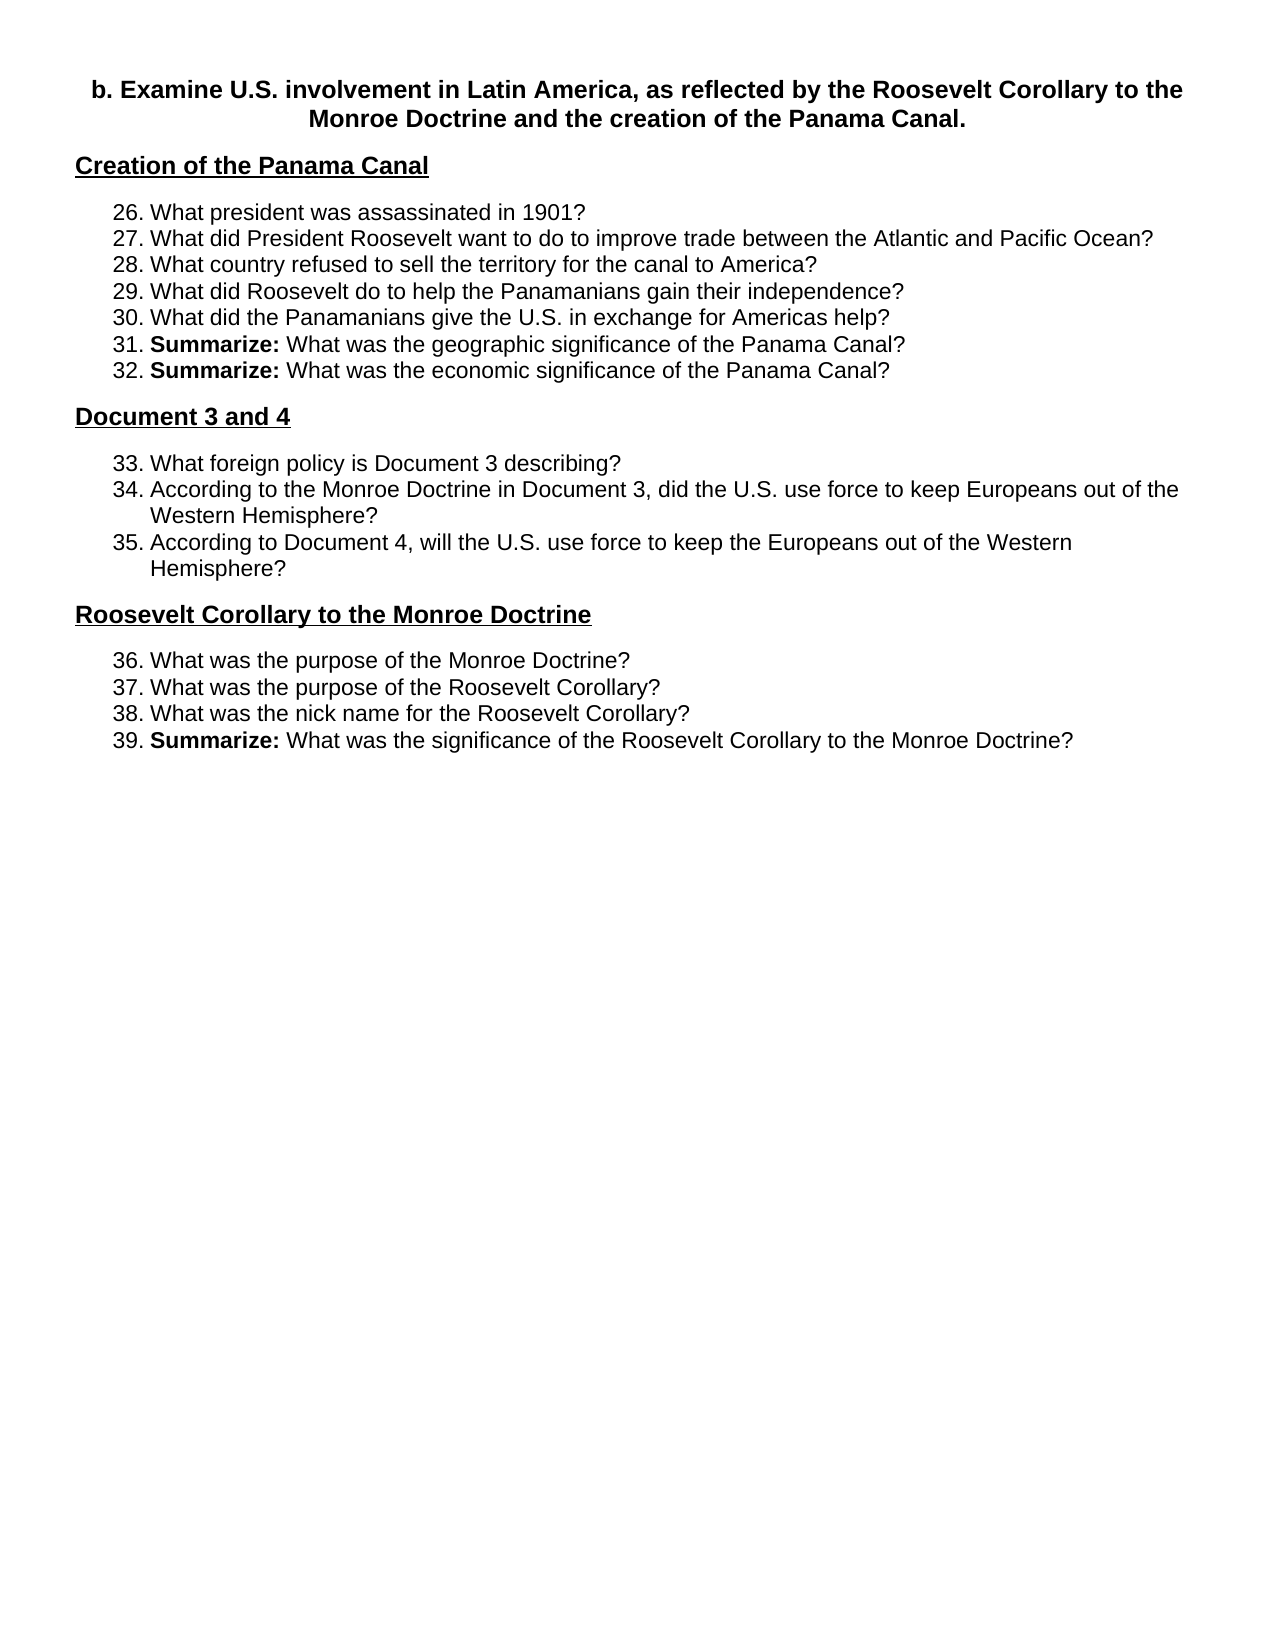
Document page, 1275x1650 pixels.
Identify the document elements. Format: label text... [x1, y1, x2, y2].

list Summarize: What was the significance of the Roosevelt Corollary to the Monroe Doctrine? [112, 727, 1200, 753]
text b. Examine U.S. involvement in Latin America, as reflected by the Roosevelt Corollary to the Monroe Doctrine and the creation of the Panama Canal. [75, 75, 1200, 132]
text Roosevelt Corollary to the Monroe Doctrine [75, 600, 1200, 629]
list Summarize: What was the economic significance of the Panama Canal? [112, 357, 1200, 383]
list What did the Panamanians give the U.S. in exchange for Americas help? [112, 304, 1200, 331]
list According to the Monroe Doctrine in Document 3, did the U.S. use force to keep Europeans out of the Western Hemisphere? [112, 476, 1200, 528]
list What did President Roosevelt want to do to improve trade between the Atlantic and Pacific Ocean? [112, 225, 1200, 251]
text Creation of the Panama Canal [75, 151, 1200, 180]
list What was the purpose of the Roosevelt Corollary? [112, 674, 1200, 700]
list What president was assassinated in 1901? [112, 199, 1200, 225]
list What was the nick name for the Roosevelt Corollary? [112, 700, 1200, 727]
list Summarize: What was the geographic significance of the Panama Canal? [112, 331, 1200, 357]
text Document 3 and 4 [75, 402, 1200, 431]
list What foreign policy is Document 3 describing? [112, 449, 1200, 476]
list What did Roosevelt do to help the Panamanians gain their independence? [112, 278, 1200, 304]
list What was the purpose of the Monroe Doctrine? [112, 647, 1200, 674]
list What country refused to sell the territory for the canal to America? [112, 251, 1200, 278]
list According to Document 4, will the U.S. use force to keep the Europeans out of the Western Hemisphere? [112, 528, 1200, 581]
